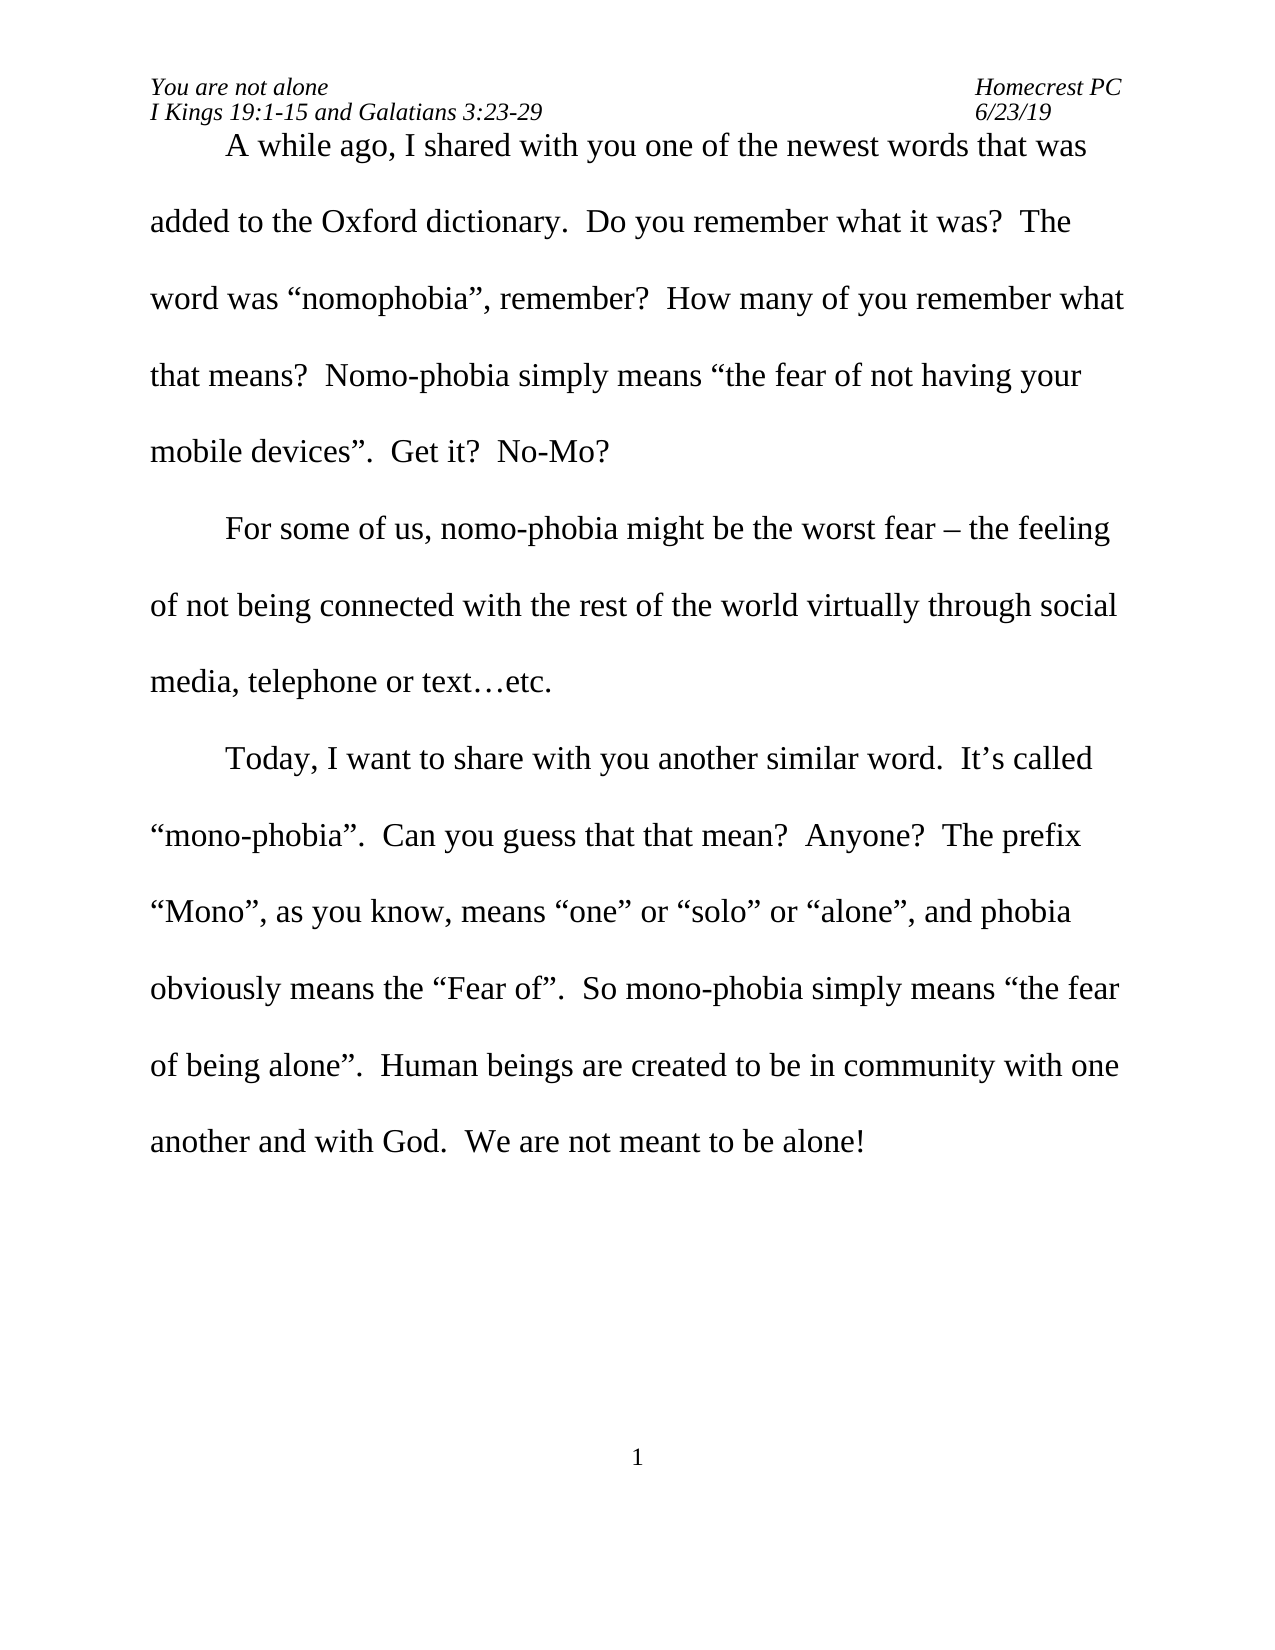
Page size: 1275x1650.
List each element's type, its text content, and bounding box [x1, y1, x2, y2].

text A while ago, I shared with you one of the newest words that was added to the Oxford dictionary. Do you remember what it was? The word was “nomophobia”, remember? How many of you remember what that means? Nomo-phobia simply means “the fear of not having your mobile devices”. Get it? No-Mo? [150, 125, 1125, 470]
text For some of us, nomo-phobia might be the worst fear – the feeling of not being connected with the rest of the world virtually through social media, telephone or text…etc. [150, 508, 1125, 700]
text Today, I want to share with you another similar word. It’s called “mono-phobia”. Can you guess that that mean? Anyone? The prefix “Mono”, as you know, means “one” or “solo” or “alone”, and phobia obviously means the “Fear of”. So mono-phobia simply means “the fear of being alone”. Human beings are created to be in community with one another and with God. We are not meant to be alone! [150, 738, 1125, 1160]
